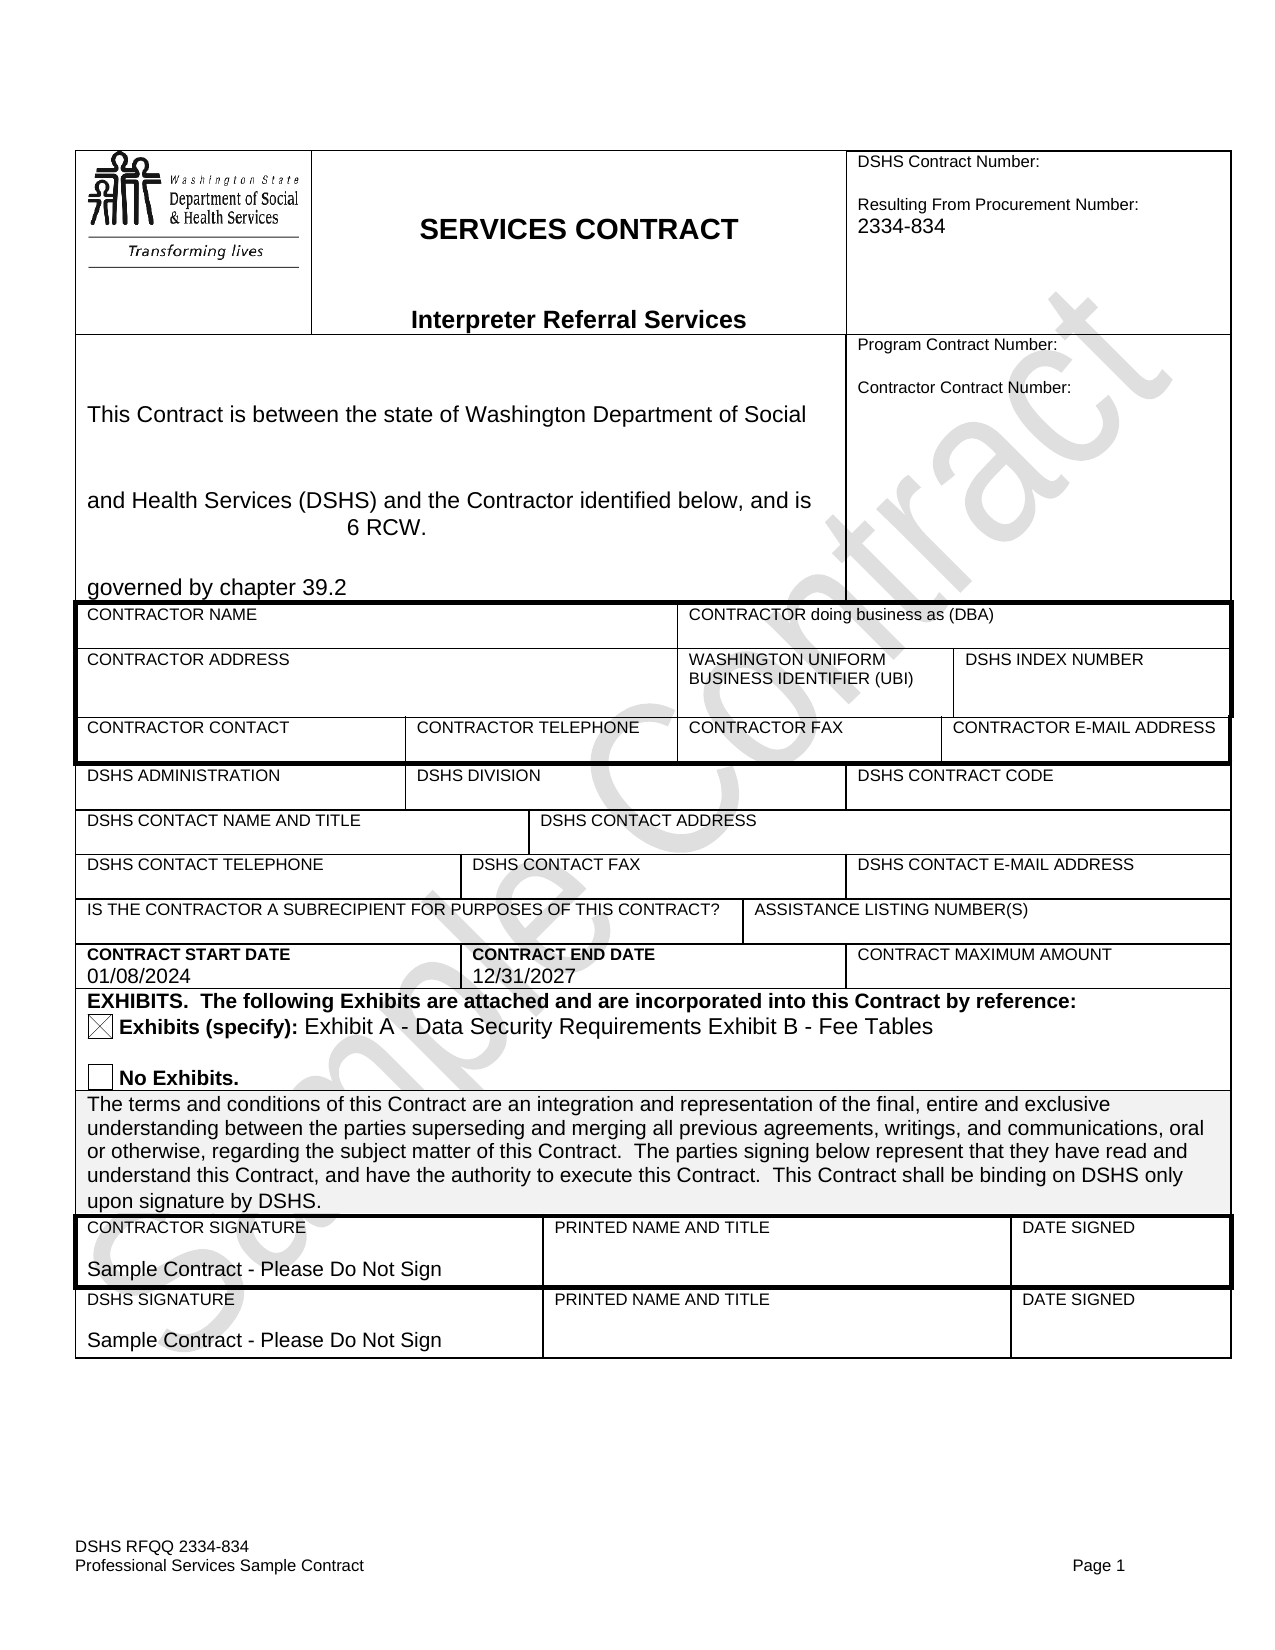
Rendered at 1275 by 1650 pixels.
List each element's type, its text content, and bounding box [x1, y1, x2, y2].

table_cell IS THE CONTRACTOR A SUBRECIPIENT FOR PURPOSES OF THIS CONTRACT? [76, 900, 742, 943]
table_cell This Contract is between the state of Washington Department of Social and Health Services (DSHS) and the Contractor identified below, and is governed by chapter 39.26 RCW. [76, 335, 845, 600]
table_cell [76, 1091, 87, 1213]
table_cell CONTRACTOR FAX [678, 718, 941, 761]
table_cell PRINTED NAME AND TITLE [544, 1218, 1010, 1285]
table_cell DATE SIGNED [1012, 1218, 1229, 1285]
table_cell CONTRACTOR TELEPHONE [406, 718, 677, 761]
table_cell DSHS CONTACT FAX [462, 855, 845, 898]
table_cell EXHIBITS. The following Exhibits are attached and are incorporated into this Contract by reference: Exhibits (specify): Exhibit A - Data Security Requirements Exhibit B - Fee Tables No Exhibits. [76, 989, 1230, 1090]
table_header DSHS Contract Number: Resulting From Procurement Number: 2334-834 [847, 152, 1230, 334]
table_header SERVICES CONTRACT Interpreter Referral Services [312, 151, 846, 334]
picture [86, 151, 301, 269]
table_cell CONTRACTOR doing business as (DBA) [678, 605, 1229, 648]
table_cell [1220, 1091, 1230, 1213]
table_cell CONTRACTOR SIGNATURE [78, 1218, 542, 1285]
table_cell CONTRACTOR ADDRESS [78, 649, 677, 716]
table_cell CONTRACTOR NAME [78, 605, 677, 648]
table_cell DSHS ADMINISTRATION [76, 766, 405, 809]
table_cell DSHS INDEX NUMBER [954, 649, 1229, 716]
table_cell DSHS CONTRACT CODE [847, 766, 1230, 809]
table_header [76, 151, 311, 334]
table_cell PRINTED NAME AND TITLE [544, 1290, 1010, 1357]
table_cell CONTRACTOR CONTACT [78, 718, 405, 761]
table_cell CONTRACT MAXIMUM AMOUNT [847, 945, 1230, 988]
table_cell Program Contract Number: Contractor Contract Number: [847, 335, 1230, 600]
table_cell WASHINGTON UNIFORM BUSINESS IDENTIFIER (UBI) [678, 649, 953, 716]
table_cell DSHS CONTACT NAME AND TITLE [76, 811, 528, 853]
table_cell DSHS DIVISION [406, 766, 845, 809]
table_cell DSHS CONTACT ADDRESS [530, 811, 1230, 853]
table_cell CONTRACT START DATE [76, 945, 460, 988]
table_cell CONTRACTOR E-MAIL ADDRESS [942, 718, 1228, 761]
table_cell DSHS SIGNATURE [76, 1290, 542, 1357]
table_cell DSHS CONTACT TELEPHONE [76, 855, 460, 898]
table_cell DATE SIGNED [1012, 1290, 1230, 1357]
table_cell CONTRACT END DATE [462, 945, 845, 988]
table_cell DSHS CONTACT E-MAIL ADDRESS [847, 855, 1230, 898]
table_cell ASSISTANCE LISTING NUMBER(S) [744, 900, 1230, 943]
